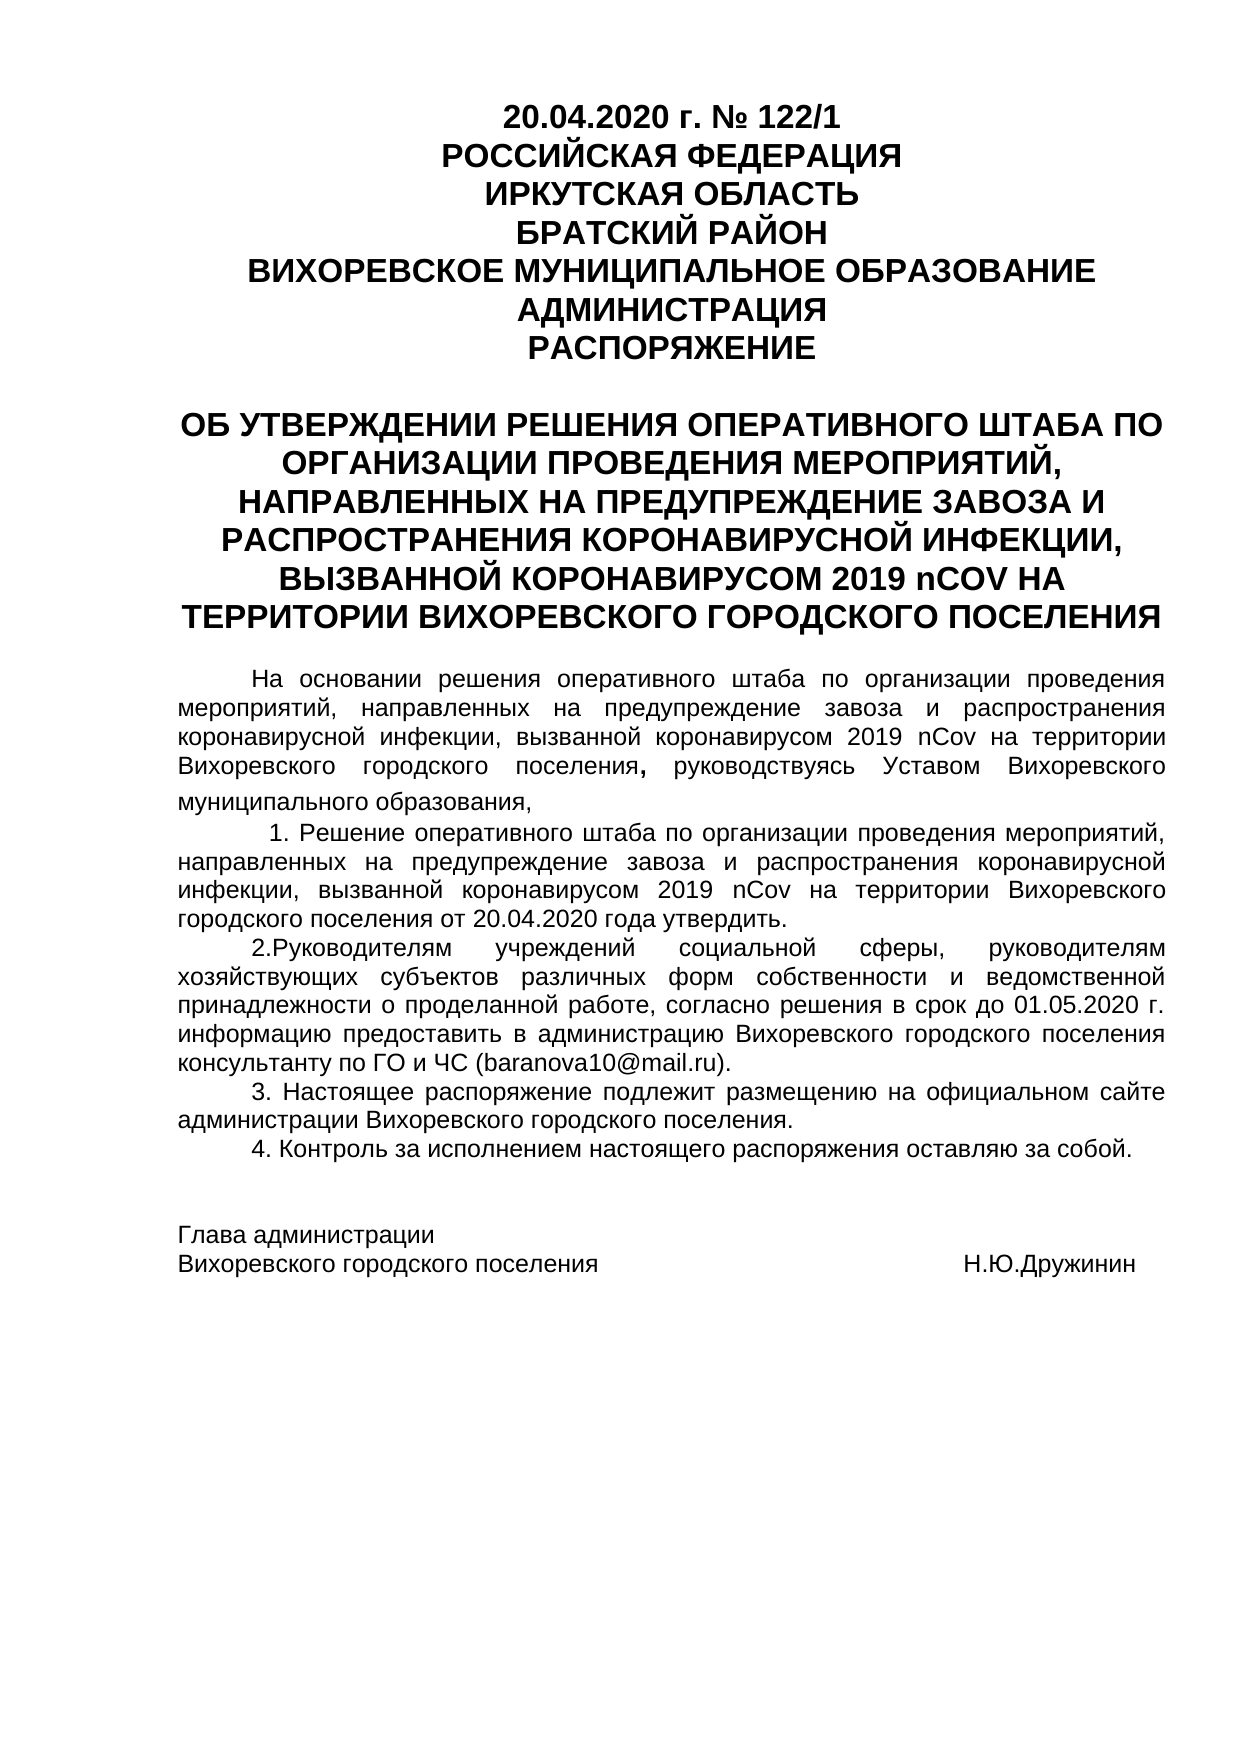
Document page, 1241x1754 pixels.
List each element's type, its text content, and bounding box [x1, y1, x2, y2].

text ВИХОРЕВСКОЕ МУНИЦИПАЛЬНОЕ ОБРАЗОВАНИЕ [177, 251, 1167, 290]
text РОССИЙСКАЯ ФЕДЕРАЦИЯ [177, 136, 1167, 174]
text БРАТСКИЙ РАЙОН [177, 213, 1167, 251]
text 20.04.2020 г. № 122/1 [177, 97, 1167, 136]
text На основании решения оперативного штаба по организации проведения мероприятий, направленных на предупреждение завоза и распространения коронавирусной инфекции, вызванной коронавирусом 2019 nСov на территории Вихоревского городского поселения, руководствуясь Уставом Вихоревского муниципального образования, [177, 664, 1167, 818]
text 4. Контроль за исполнением настоящего распоряжения оставляю за собой. [177, 1134, 1167, 1163]
text ОБ УТВЕРЖДЕНИИ РЕШЕНИЯ ОПЕРАТИВНОГО ШТАБА ПО ОРГАНИЗАЦИИ ПРОВЕДЕНИЯ МЕРОПРИЯТИЙ, НАПРАВЛЕННЫХ НА ПРЕДУПРЕЖДЕНИЕ ЗАВОЗА И РАСПРОСТРАНЕНИЯ КОРОНАВИРУСНОЙ ИНФЕКЦИИ, ВЫЗВАННОЙ КОРОНАВИРУСОМ 2019 nCOV НА ТЕРРИТОРИИ ВИХОРЕВСКОГО ГОРОДСКОГО ПОСЕЛЕНИЯ [177, 405, 1167, 636]
text 1. Решение оперативного штаба по организации проведения мероприятий, направленных на предупреждение завоза и распространения коронавирусной инфекции, вызванной коронавирусом 2019 nСov на территории Вихоревского городского поселения от 20.04.2020 года утвердить. [177, 818, 1167, 933]
text Вихоревского городского поселения Н.Ю.Дружинин [177, 1249, 1167, 1278]
text АДМИНИСТРАЦИЯ [177, 290, 1167, 328]
text Глава администрации [177, 1220, 1167, 1249]
text 2.Руководителям учреждений социальной сферы, руководителям хозяйствующих субъектов различных форм собственности и ведомственной принадлежности о проделанной работе, согласно решения в срок до 01.05.2020 г. информацию предоставить в администрацию Вихоревского городского поселения консультанту по ГО и ЧС (baranova10@mail.ru). [177, 933, 1167, 1077]
text 3. Настоящее распоряжение подлежит размещению на официальном сайте администрации Вихоревского городского поселения. [177, 1077, 1167, 1134]
text РАСПОРЯЖЕНИЕ [177, 328, 1167, 367]
text ИРКУТСКАЯ ОБЛАСТЬ [177, 174, 1167, 213]
